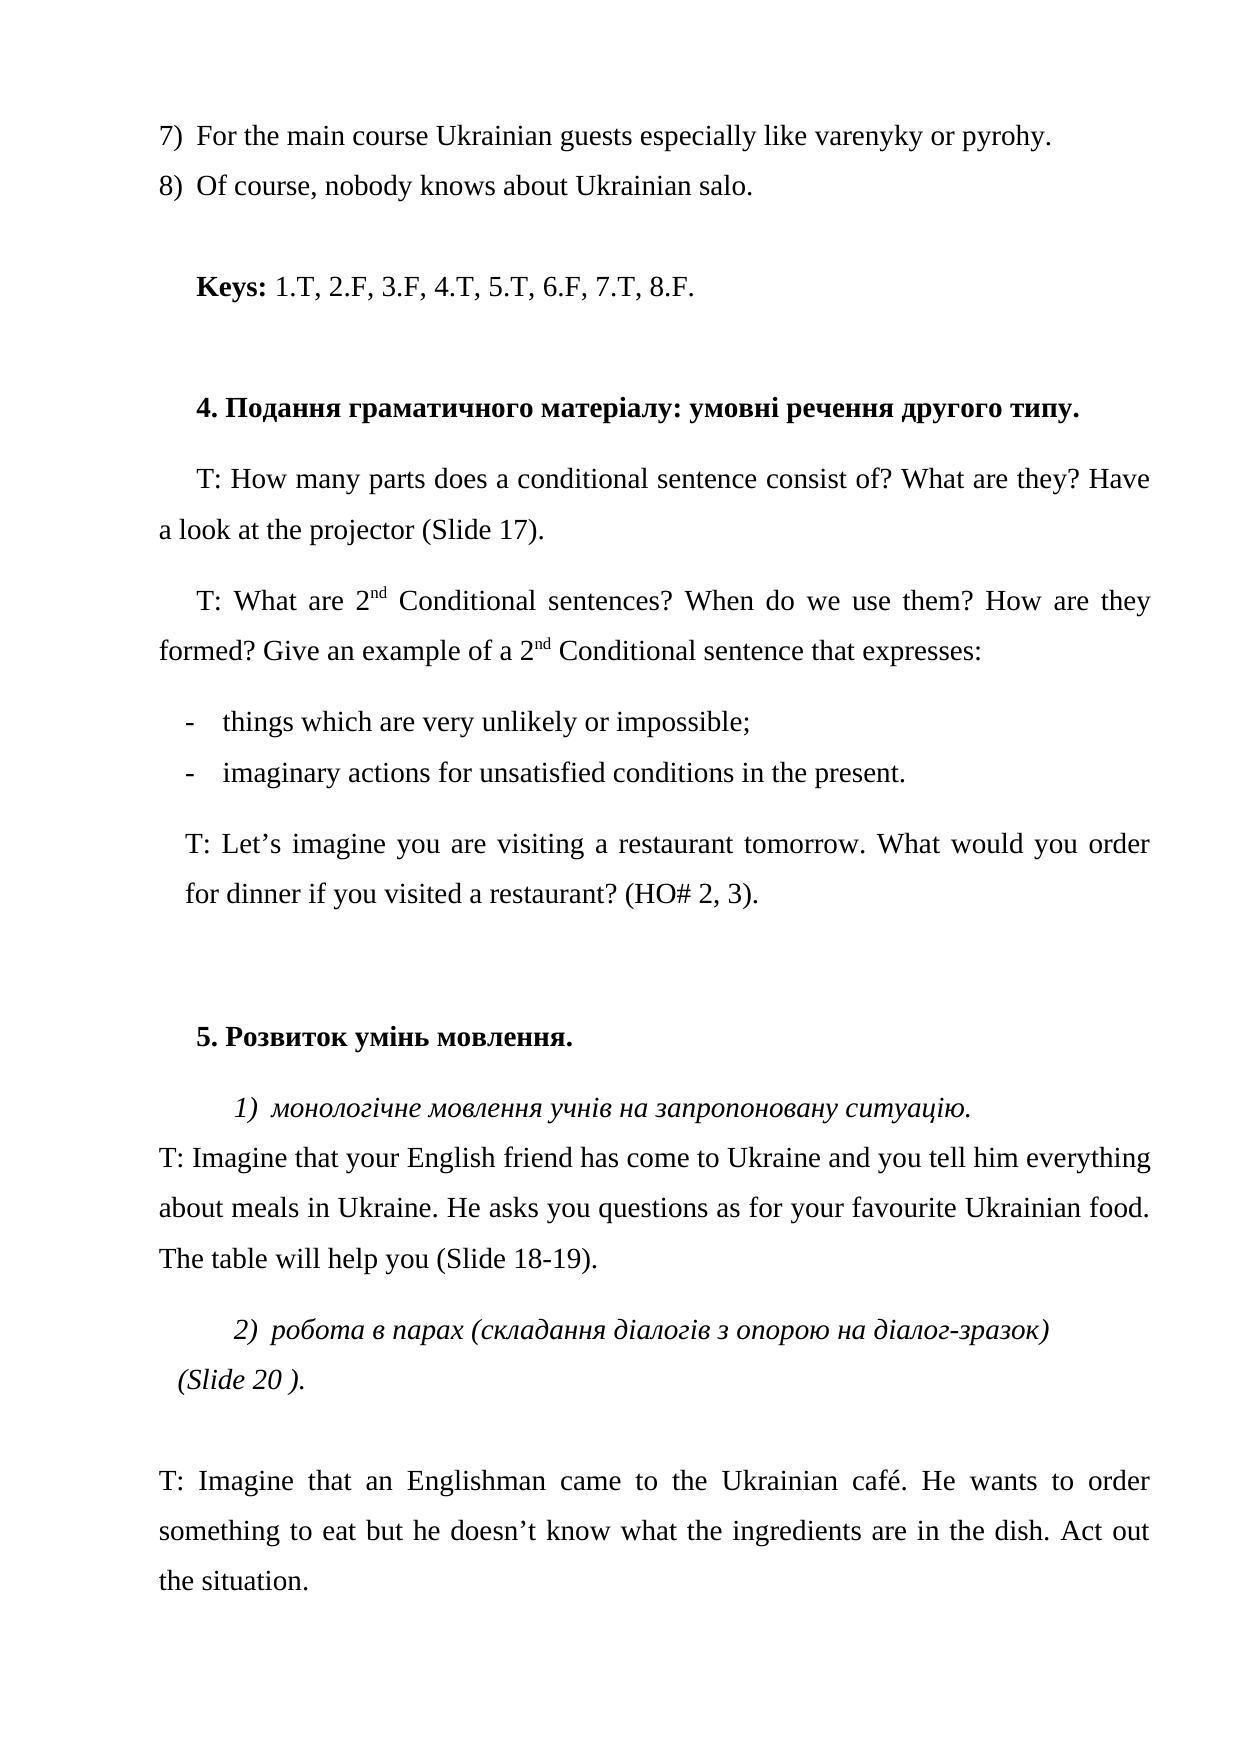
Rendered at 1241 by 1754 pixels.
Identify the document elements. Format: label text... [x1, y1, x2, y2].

text T: Imagine that an Englishman came to the Ukrainian café. He wants to order something to eat but he doesn’t know what the ingredients are in the dish. Act out the situation. [158, 1463, 1152, 1597]
text T: What are 2nd Conditional sentences? When do we use them? How are they formed? Give an example of a 2nd Conditional sentence that expresses: [158, 583, 1152, 667]
list робота в парах (складання діалогів з опорою на діалог-зразок) [233, 1312, 1152, 1345]
text 4. Подання граматичного матеріалу: умовні речення другого типу. [158, 391, 1152, 424]
text 5. Розвиток умінь мовлення. [158, 1019, 1152, 1052]
list Of course, nobody knows about Ukrainian salo. [158, 168, 1152, 202]
text (Slide 20 ). [177, 1362, 1152, 1396]
text T: How many parts does a conditional sentence consist of? What are they? Have a look at the projector (Slide 17). [158, 462, 1152, 546]
text Keys: 1.T, 2.F, 3.F, 4.T, 5.T, 6.F, 7.T, 8.F. [196, 269, 1152, 303]
text T: Let’s imagine you are visiting a restaurant tomorrow. What would you order for dinner if you visited a restaurant? (HO# 2, 3). [185, 826, 1152, 910]
list For the main course Ukrainian guests especially like varenyky or pyrohy. [158, 118, 1152, 152]
list монологічне мовлення учнів на запропоновану ситуацію. [233, 1090, 1152, 1123]
list things which are very unlikely or impossible; [185, 704, 1152, 738]
text T: Imagine that your English friend has come to Ukraine and you tell him everything about meals in Ukraine. He asks you questions as for your favourite Ukrainian food. The table will help you (Slide 18-19). [158, 1140, 1152, 1274]
list imaginary actions for unsatisfied conditions in the present. [185, 755, 1152, 788]
